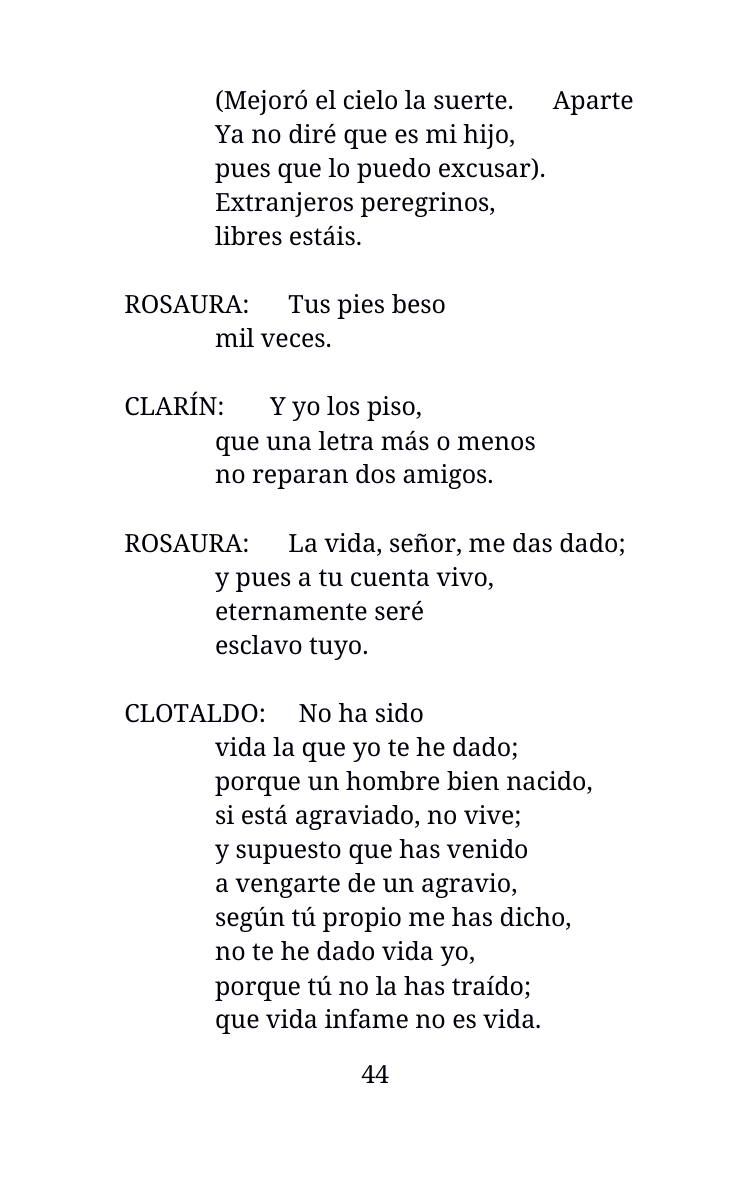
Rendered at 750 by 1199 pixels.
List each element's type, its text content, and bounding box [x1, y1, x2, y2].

text que una letra más o menos [94, 423, 656, 457]
text mil veces. [94, 321, 656, 355]
text vida la que yo te he dado; [94, 730, 656, 764]
text Ya no diré que es mi hijo, [94, 117, 656, 151]
text que vida infame no es vida. [94, 1002, 656, 1036]
text Extranjeros peregrinos, [94, 185, 656, 219]
text libres estáis. [94, 219, 656, 253]
text según tú propio me has dicho, [94, 900, 656, 934]
text ROSAURA: La vida, señor, me das dado; [94, 525, 656, 559]
text ROSAURA: Tus pies beso [94, 287, 656, 321]
text y pues a tu cuenta vivo, [94, 559, 656, 593]
text CLARÍN: Y yo los piso, [94, 389, 656, 423]
text (Mejoró el cielo la suerte. Aparte [94, 82, 656, 117]
text esclavo tuyo. [94, 627, 656, 662]
text no reparan dos amigos. [94, 457, 656, 491]
text no te he dado vida yo, [94, 934, 656, 968]
text y supuesto que has venido [94, 832, 656, 866]
text eternamente seré [94, 593, 656, 627]
text porque un hombre bien nacido, [94, 764, 656, 798]
text a vengarte de un agravio, [94, 866, 656, 900]
text si está agraviado, no vive; [94, 798, 656, 832]
text CLOTALDO: No ha sido [94, 696, 656, 730]
text porque tú no la has traído; [94, 968, 656, 1002]
text pues que lo puedo excusar). [94, 151, 656, 185]
